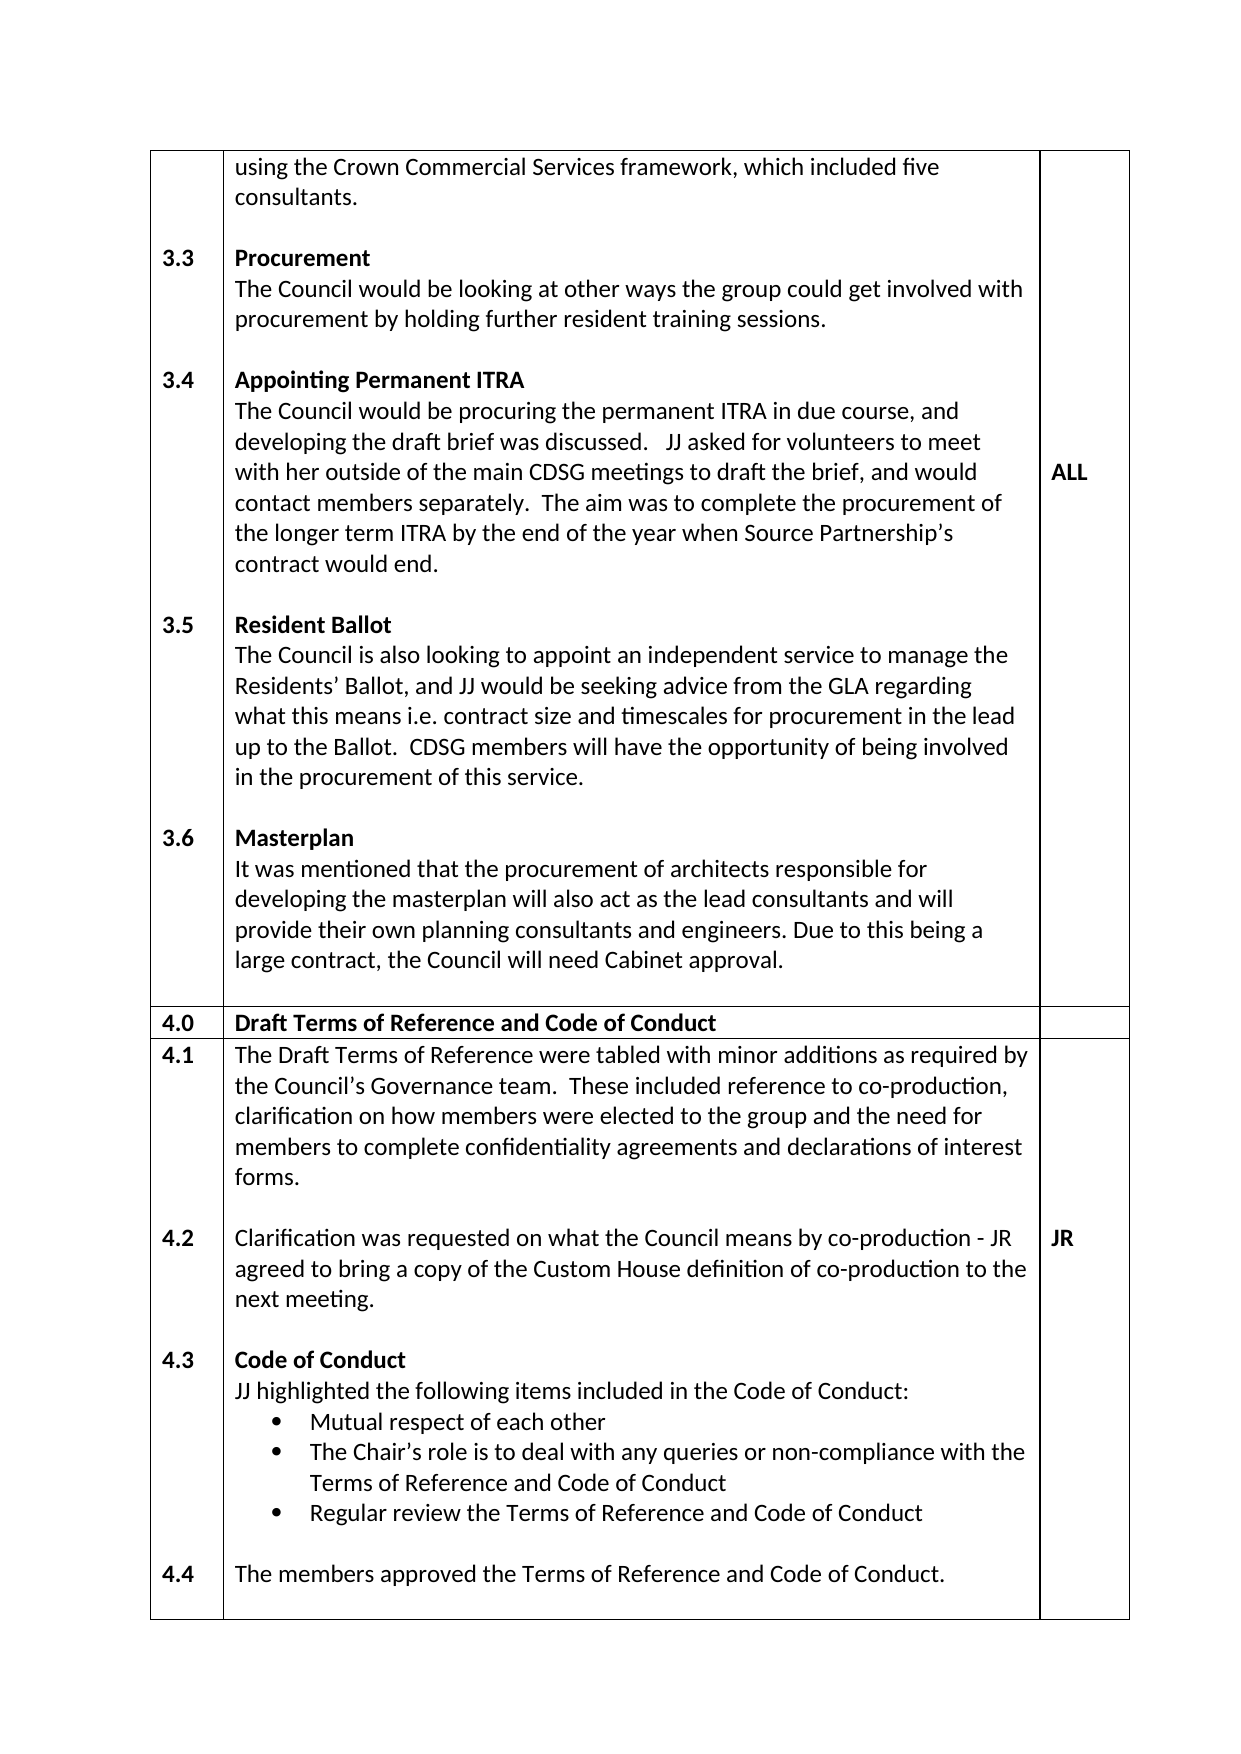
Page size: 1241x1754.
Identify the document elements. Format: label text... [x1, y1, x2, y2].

table_cell JH ALL [1041, 151, 1129, 1006]
table_cell JR [1041, 1039, 1129, 1619]
table_cell 3.2 3.3 3.4 3.5 3.6 [151, 151, 223, 1006]
table_cell 4.0 [151, 1007, 223, 1038]
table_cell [224, 151, 1039, 1006]
table_cell [1041, 1007, 1129, 1038]
table_cell The Draft Terms of Reference were tabled with minor additions as required by the Council’s Governance team. These included reference to co-production, clarification on how members were elected to the group and the need for members to complete confidentiality agreements and declarations of interest forms. Clarification was requested on what the Council means by co-production - JR agreed to bring a copy of the Custom House definition of co-production to the next meeting. Code of Conduct JJ highlighted the following items included in the Code of Conduct: Mutual respect of each other The Chair’s role is to deal with any queries or non-compliance with the Terms of Reference and Code of Conduct Regular review the Terms of Reference and Code of Conduct The members approved the Terms of Reference and Code of Conduct. [224, 1039, 1039, 1619]
table_cell Draft Terms of Reference and Code of Conduct [224, 1007, 1039, 1038]
table_cell 4.1 4.2 4.3 4.4 [151, 1039, 223, 1619]
